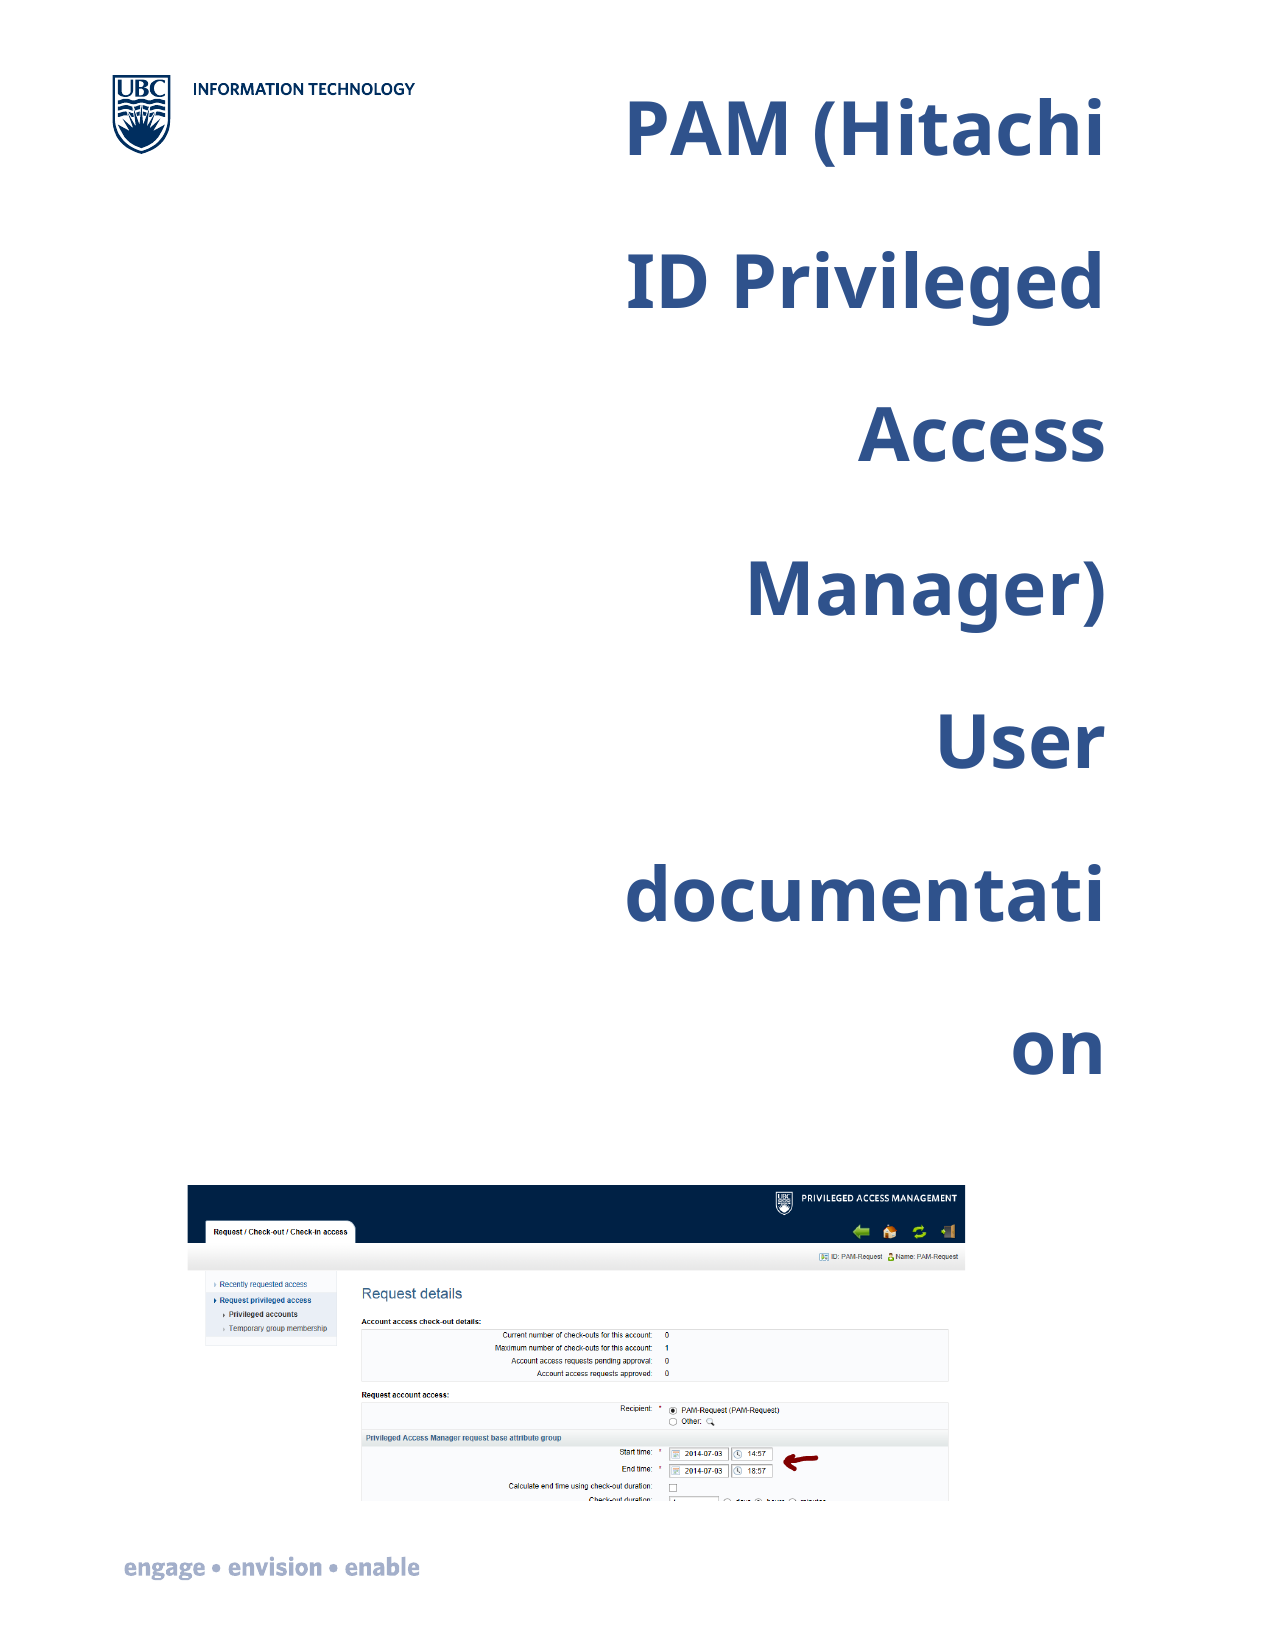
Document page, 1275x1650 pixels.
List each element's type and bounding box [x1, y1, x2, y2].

picture [187, 1185, 966, 1501]
